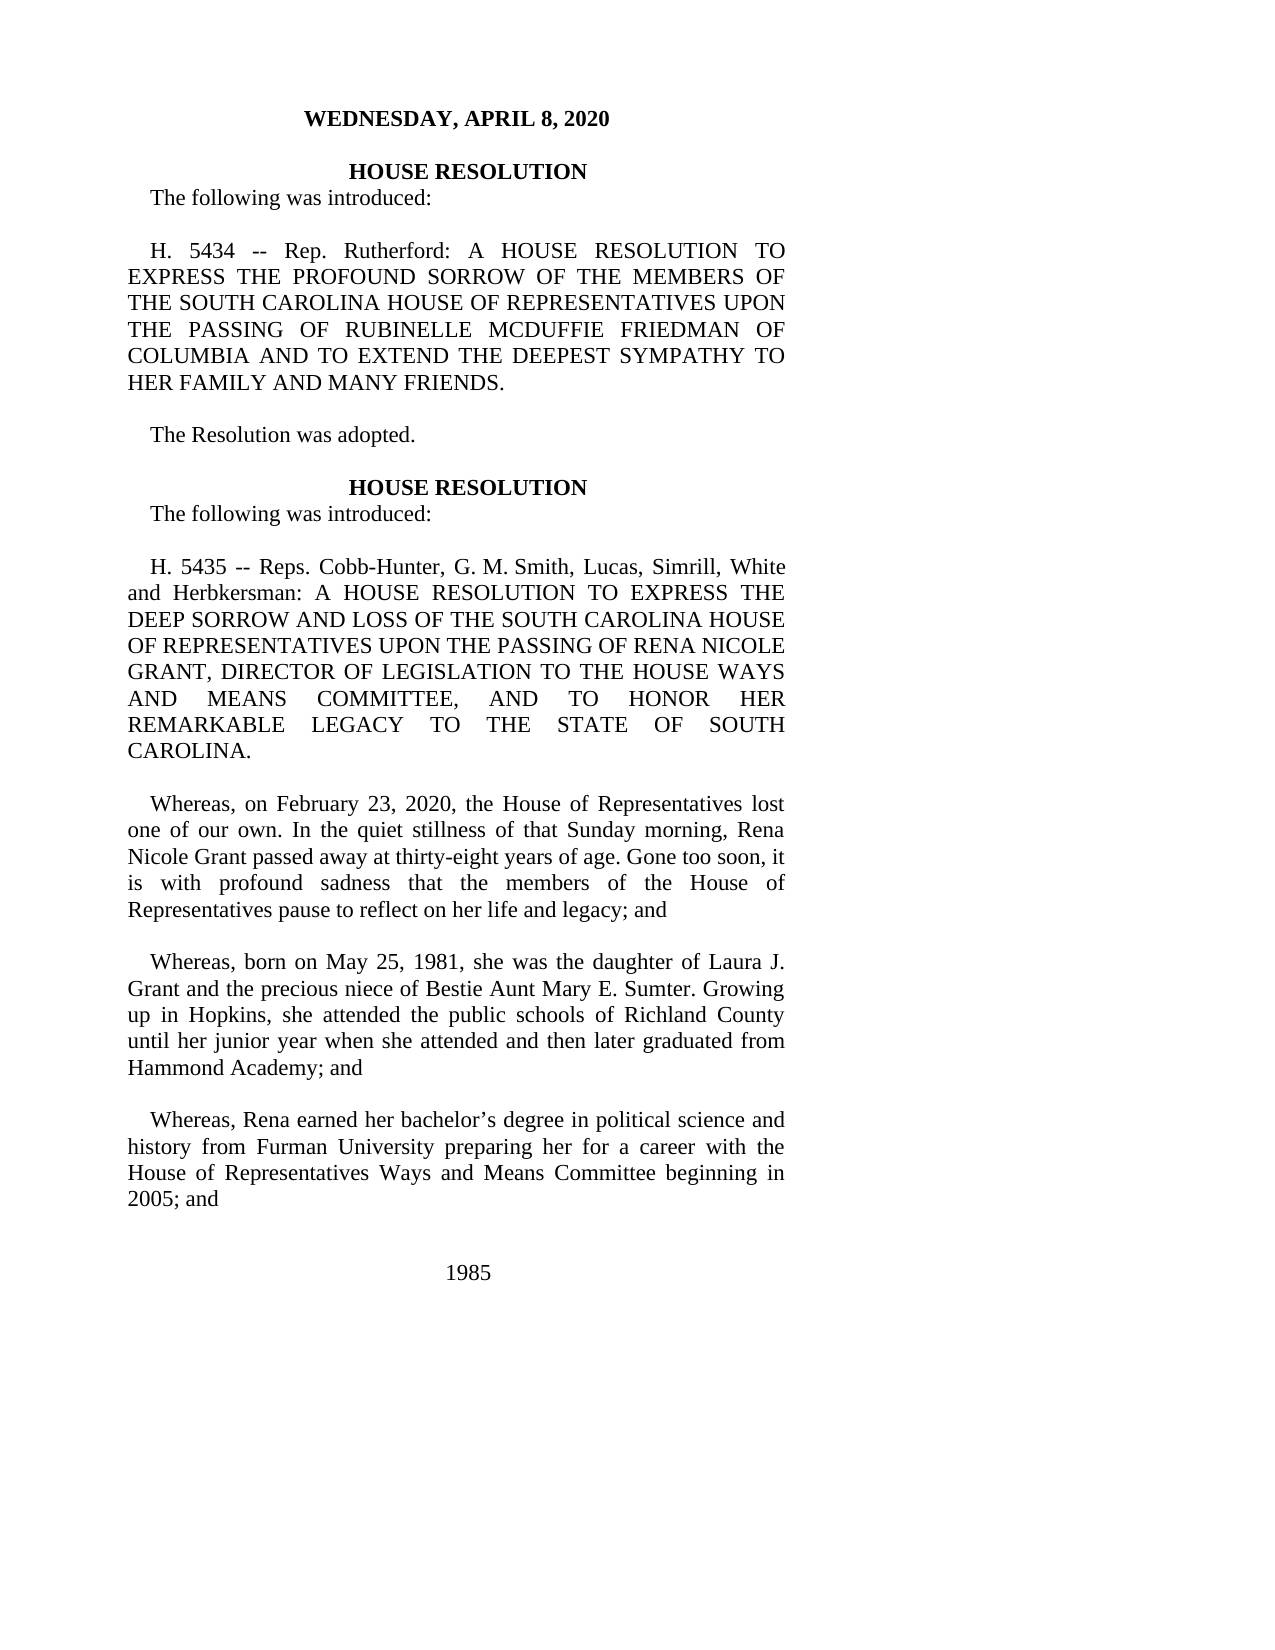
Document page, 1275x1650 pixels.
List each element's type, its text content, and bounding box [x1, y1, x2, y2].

text The Resolution was adopted. [127, 421, 786, 448]
text HOUSE RESOLUTION [127, 158, 786, 184]
text HOUSE RESOLUTION [127, 474, 786, 500]
text The following was introduced: [127, 184, 786, 210]
text The following was introduced: [127, 500, 786, 527]
text Whereas, on February 23, 2020, the House of Representatives lost one of our own. In the quiet stillness of that Sunday morning, Rena Nicole Grant passed away at thirty-eight years of age. Gone too soon, it is with profound sadness that the members of the House of Representatives pause to reflect on her life and legacy; and [127, 790, 786, 922]
text H. 5434 -- Rep. Rutherford: A HOUSE RESOLUTION TO EXPRESS THE PROFOUND SORROW OF THE MEMBERS OF THE SOUTH CAROLINA HOUSE OF REPRESENTATIVES UPON THE PASSING OF RUBINELLE MCDUFFIE FRIEDMAN OF COLUMBIA AND TO EXTEND THE DEEPEST SYMPATHY TO HER FAMILY AND MANY FRIENDS. [127, 237, 786, 395]
text Whereas, born on May 25, 1981, she was the daughter of Laura J. Grant and the precious niece of Bestie Aunt Mary E. Sumter. Growing up in Hopkins, she attended the public schools of Richland County until her junior year when she attended and then later graduated from Hammond Academy; and [127, 948, 786, 1080]
text Whereas, Rena earned her bachelor’s degree in political science and history from Furman University preparing her for a career with the House of Representatives Ways and Means Committee beginning in 2005; and [127, 1106, 786, 1212]
text H. 5435 -- Reps. Cobb-Hunter, G. M. Smith, Lucas, Simrill, White and Herbkersman: A HOUSE RESOLUTION TO EXPRESS THE DEEP SORROW AND LOSS OF THE SOUTH CAROLINA HOUSE OF REPRESENTATIVES UPON THE PASSING OF RENA NICOLE GRANT, DIRECTOR OF LEGISLATION TO THE HOUSE WAYS AND MEANS COMMITTEE, AND TO HONOR HER REMARKABLE LEGACY TO THE STATE OF SOUTH CAROLINA. [127, 553, 786, 764]
